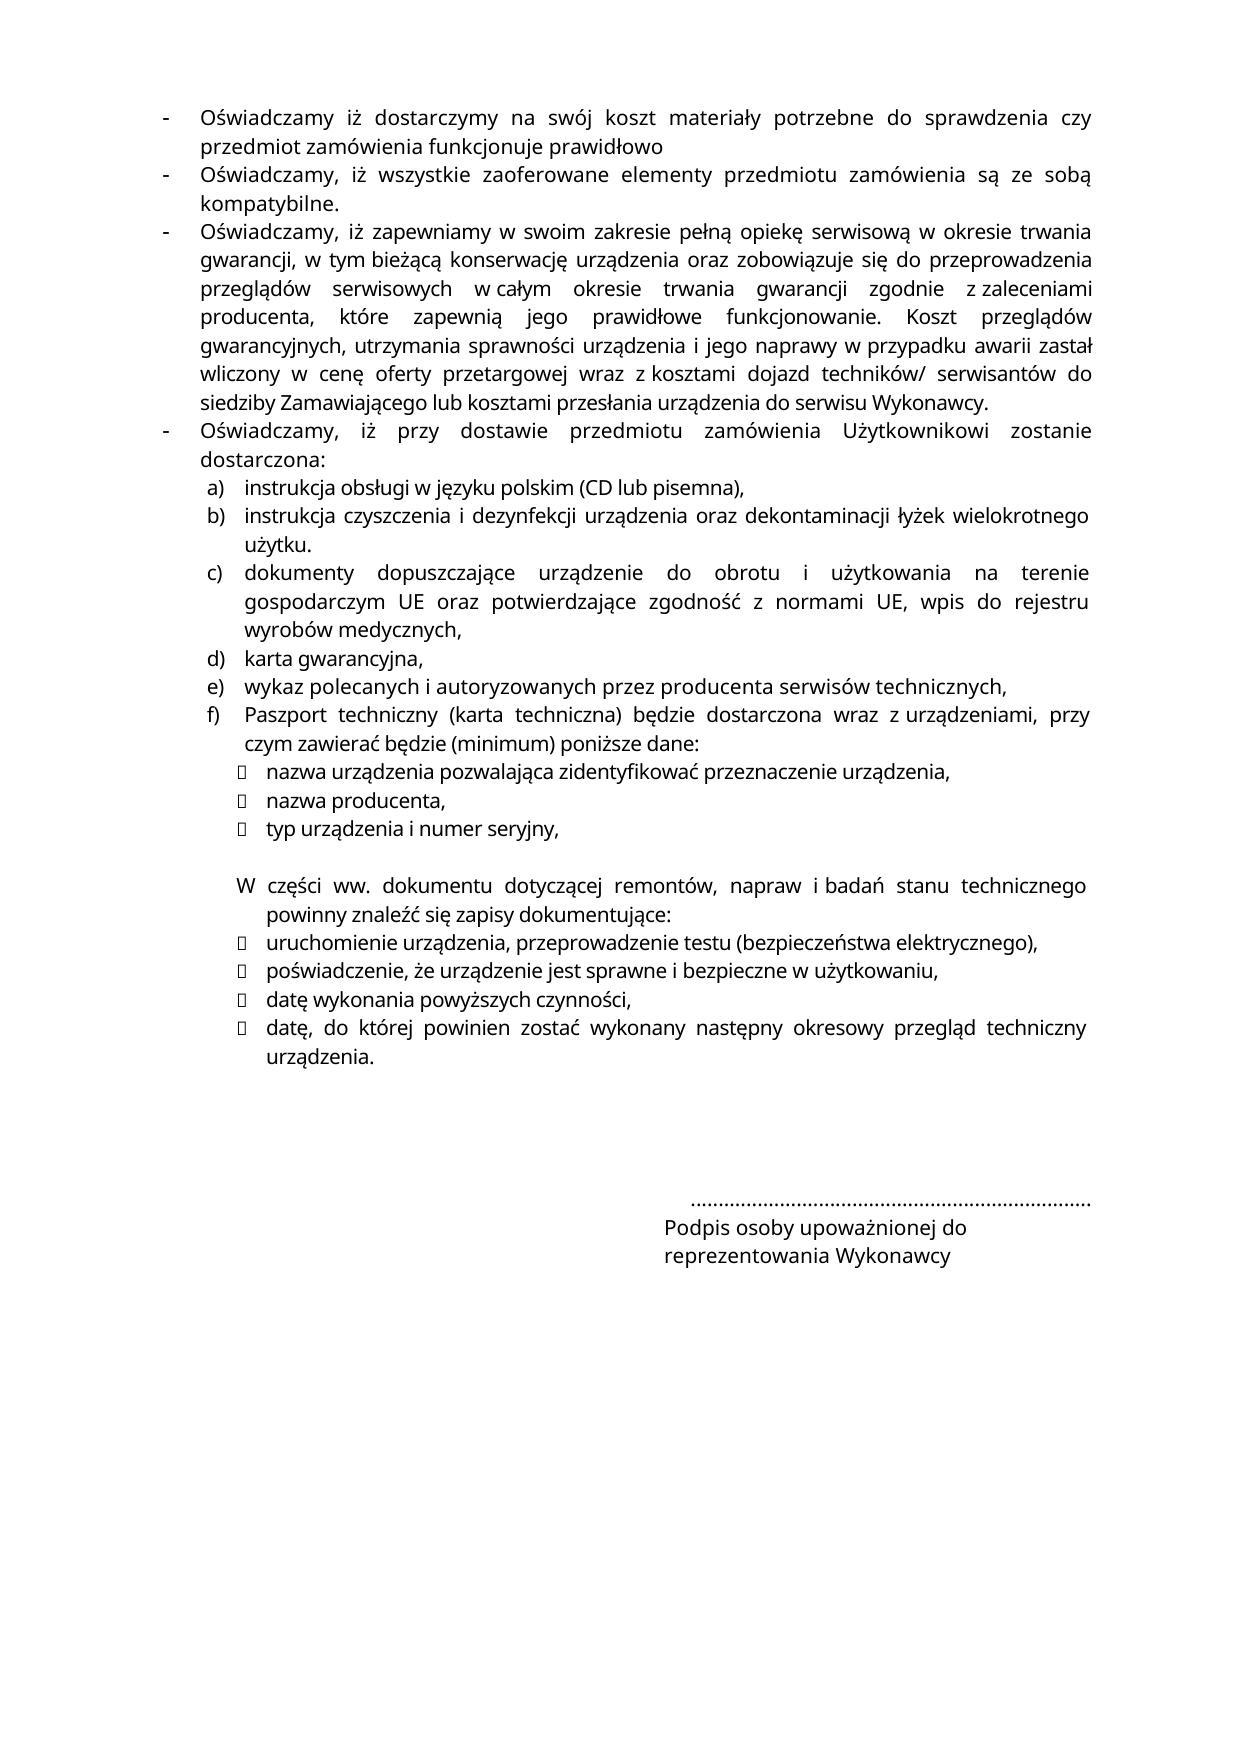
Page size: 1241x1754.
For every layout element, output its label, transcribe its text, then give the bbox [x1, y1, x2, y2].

list uruchomienie urządzenia, przeprowadzenie testu (bezpieczeństwa elektrycznego), [236, 928, 1087, 957]
list instrukcja obsługi w języku polskim (CD lub pisemna), [207, 473, 1090, 502]
list Paszport techniczny (karta techniczna) będzie dostarczona wraz z urządzeniami, przy czym zawierać będzie (minimum) poniższe dane: [207, 701, 1090, 757]
list Oświadczamy, iż zapewniamy w swoim zakresie pełną opiekę serwisową w okresie trwania gwarancji, w tym bieżącą konserwację urządzenia oraz zobowiązuje się do przeprowadzenia przeglądów serwisowych w całym okresie trwania gwarancji zgodnie z zaleceniami producenta, które zapewnią jego prawidłowe funkcjonowanie. Koszt przeglądów gwarancyjnych, utrzymania sprawności urządzenia i jego naprawy w przypadku awarii zastał wliczony w cenę oferty przetargowej wraz z kosztami dojazd techników/ serwisantów do siedziby Zamawiającego lub kosztami przesłania urządzenia do serwisu Wykonawcy. [162, 217, 1093, 416]
list Oświadczamy, iż przy dostawie przedmiotu zamówienia Użytkownikowi zostanie dostarczona: [162, 416, 1093, 473]
text Podpis osoby upoważnionej do reprezentowania Wykonawcy [664, 1213, 1093, 1270]
list typ urządzenia i numer seryjny, [236, 814, 1087, 843]
text ........................................................................ [148, 1184, 1093, 1213]
list dokumenty dopuszczające urządzenie do obrotu i użytkowania na terenie gospodarczym UE oraz potwierdzające zgodność z normami UE, wpis do rejestru wyrobów medycznych, [207, 558, 1090, 644]
list datę wykonania powyższych czynności, [236, 985, 1087, 1013]
list datę, do której powinien zostać wykonany następny okresowy przegląd techniczny urządzenia. [236, 1013, 1087, 1070]
text W części ww. dokumentu dotyczącej remontów, napraw i badań stanu technicznego powinny znaleźć się zapisy dokumentujące: [236, 871, 1087, 928]
list nazwa urządzenia pozwalająca zidentyfikować przeznaczenie urządzenia, [236, 757, 1087, 786]
list wykaz polecanych i autoryzowanych przez producenta serwisów technicznych, [207, 672, 1090, 701]
list nazwa producenta, [236, 786, 1087, 814]
list karta gwarancyjna, [207, 644, 1090, 672]
list instrukcja czyszczenia i dezynfekcji urządzenia oraz dekontaminacji łyżek wielokrotnego użytku. [207, 502, 1090, 558]
list Oświadczamy iż dostarczymy na swój koszt materiały potrzebne do sprawdzenia czy przedmiot zamówienia funkcjonuje prawidłowo [162, 103, 1093, 160]
list Oświadczamy, iż wszystkie zaoferowane elementy przedmiotu zamówienia są ze sobą kompatybilne. [162, 160, 1093, 217]
list poświadczenie, że urządzenie jest sprawne i bezpieczne w użytkowaniu, [236, 957, 1087, 985]
